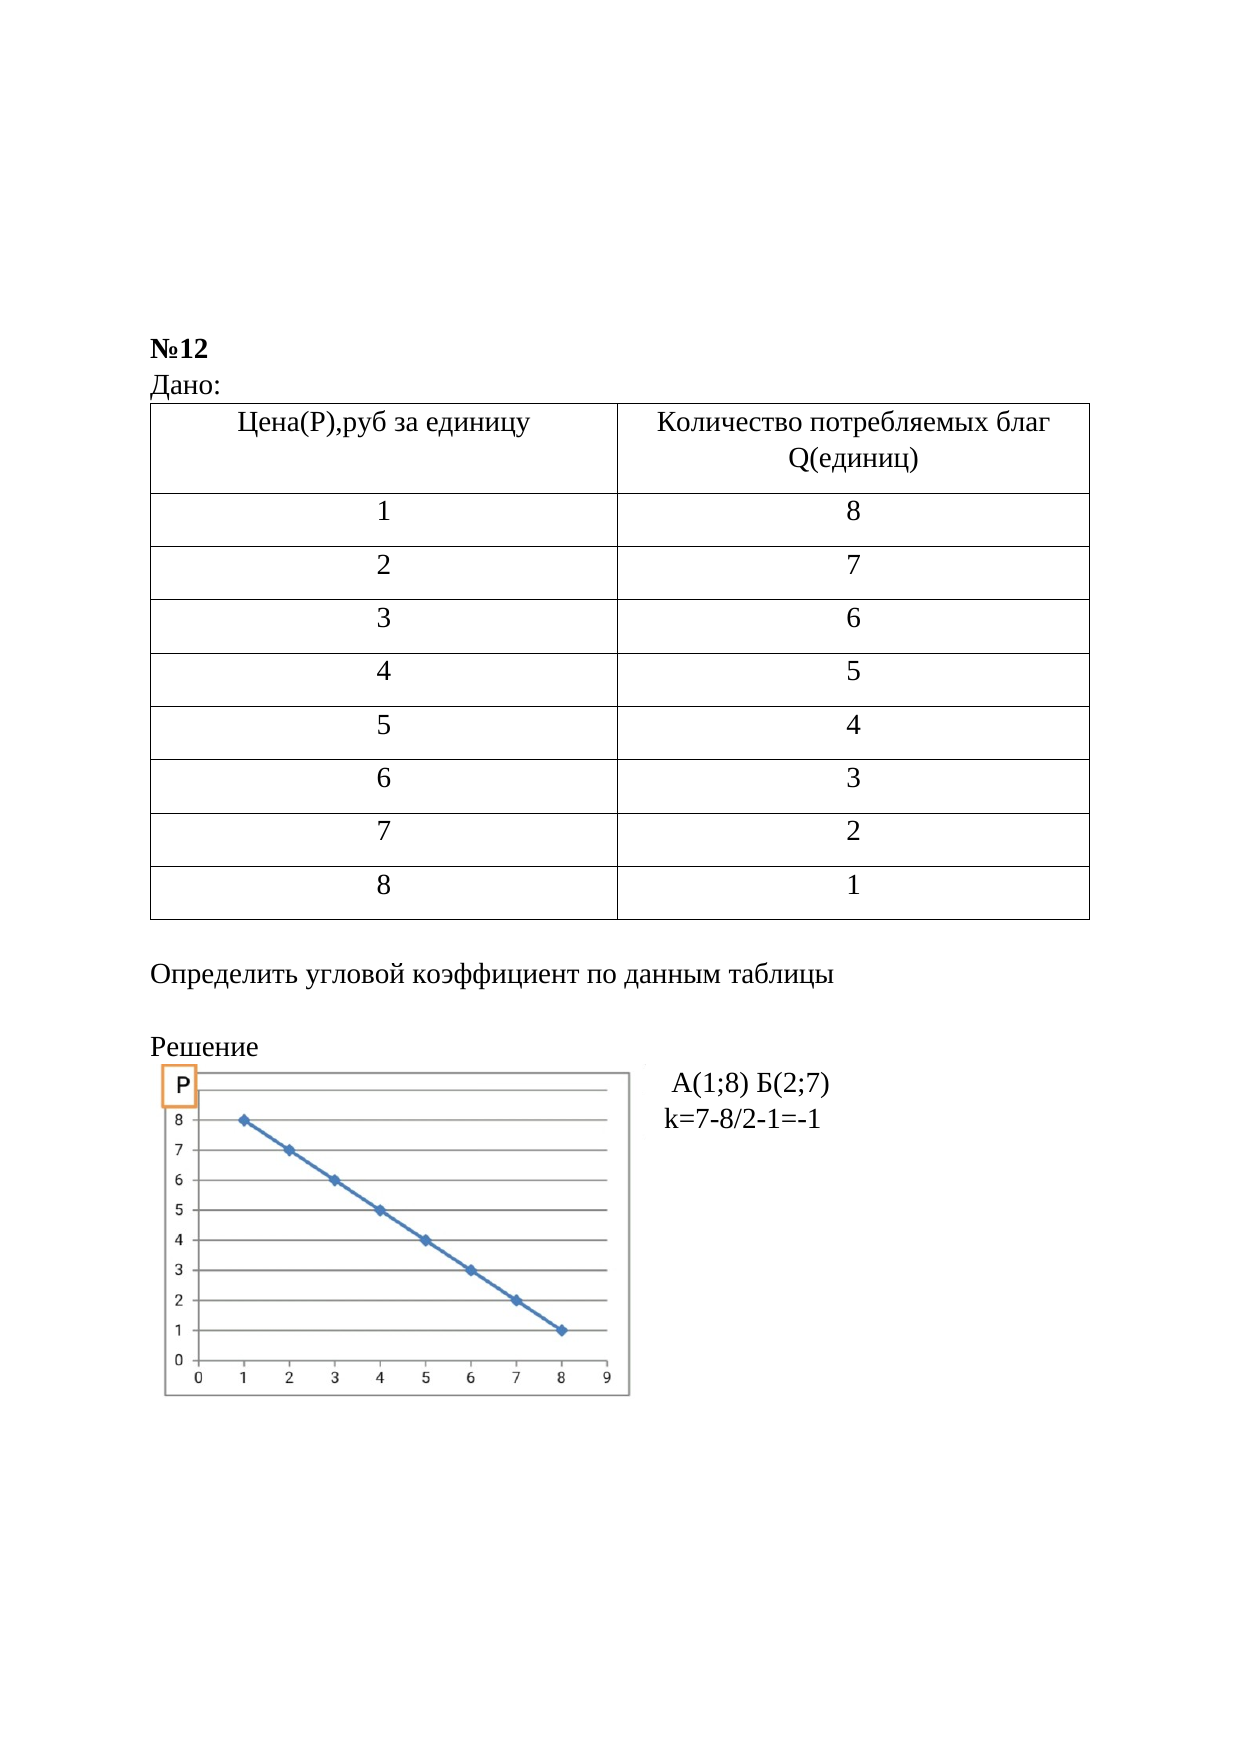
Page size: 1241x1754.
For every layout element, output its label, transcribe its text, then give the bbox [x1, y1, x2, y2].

table_cell 7 [151, 814, 617, 866]
text k=7-8/2-1=-1 [646, 1101, 1090, 1134]
table_cell 4 [151, 654, 617, 706]
text А(1;8) Б(2;7) [646, 1065, 1090, 1098]
text №12 [150, 331, 1090, 364]
table_cell 1 [151, 494, 617, 546]
text Определить угловой коэффициент по данным таблицы [150, 956, 1090, 990]
picture [150, 1064, 646, 1417]
table_cell 6 [618, 600, 1089, 652]
table_cell 5 [618, 654, 1089, 706]
table_cell 3 [618, 760, 1089, 812]
table_cell 8 [151, 867, 617, 919]
table_cell 3 [151, 600, 617, 652]
table_cell 8 [618, 494, 1089, 546]
table_header Цена(P),руб за единицу [151, 404, 617, 492]
table_header Количество потребляемых благ Q(единиц) [618, 404, 1089, 492]
table_cell 2 [151, 547, 617, 599]
text Дано: [150, 367, 1090, 400]
table_cell 6 [151, 760, 617, 812]
table_cell 4 [618, 707, 1089, 759]
text Решение [150, 1029, 1090, 1062]
table_cell 5 [151, 707, 617, 759]
table_cell 2 [618, 814, 1089, 866]
table_cell 1 [618, 867, 1089, 919]
table_cell 7 [618, 547, 1089, 599]
